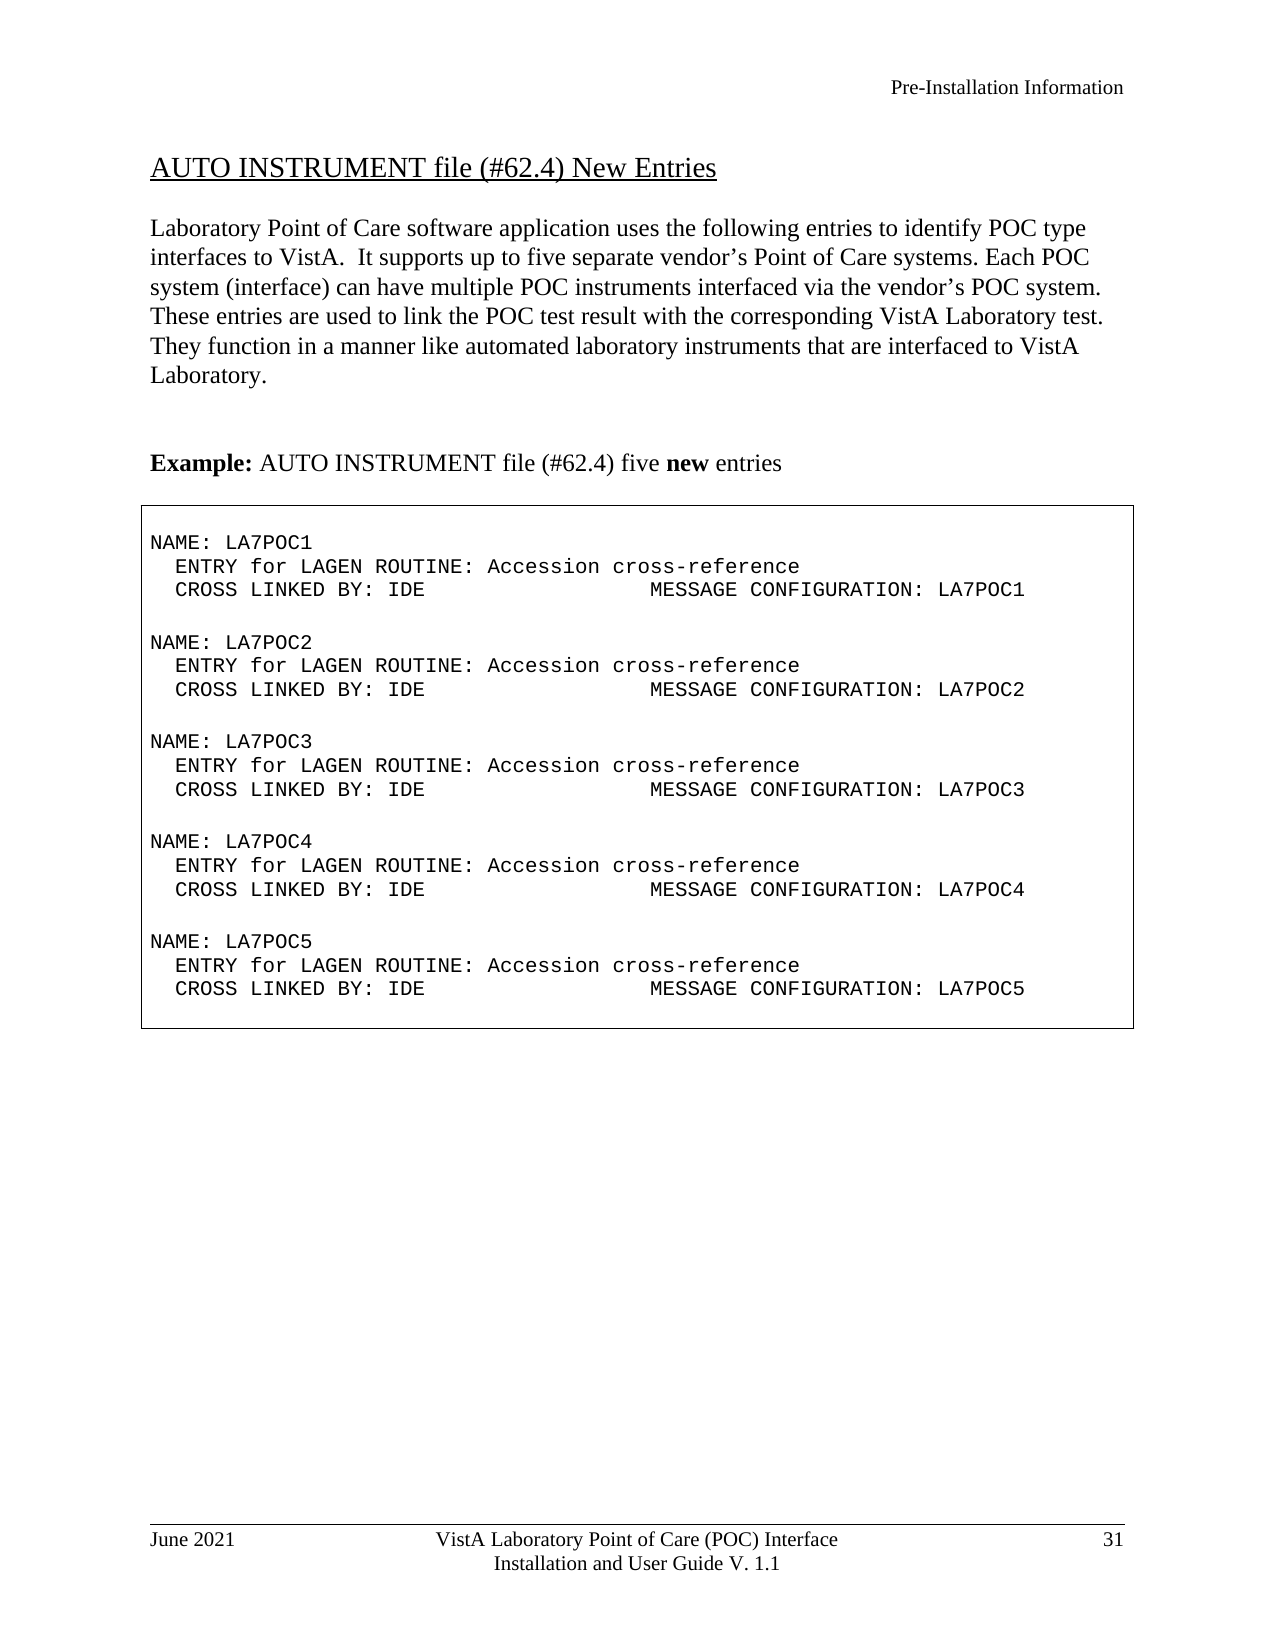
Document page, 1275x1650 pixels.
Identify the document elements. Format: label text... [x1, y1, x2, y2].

text CROSS LINKED BY: IDE MESSAGE CONFIGURATION: LA7POC1 [150, 579, 1125, 603]
text Laboratory Point of Care software application uses the following entries to identify POC type interfaces to VistA. It supports up to five separate vendor’s Point of Care systems. Each POC system (interface) can have multiple POC instruments interfaced via the vendor’s POC system. These entries are used to link the POC test result with the corresponding VistA Laboratory test. They function in a manner like automated laboratory instruments that are interfaced to VistA Laboratory. [150, 212, 1125, 389]
text NAME: LA7POC1 [150, 532, 1125, 556]
text ENTRY for LAGEN ROUTINE: Accession cross-reference [150, 656, 1125, 679]
text ENTRY for LAGEN ROUTINE: Accession cross-reference [150, 556, 1125, 579]
text CROSS LINKED BY: IDE MESSAGE CONFIGURATION: LA7POC3 [150, 779, 1125, 802]
subtitle AUTO INSTRUMENT file (#62.4) New Entries [150, 150, 1125, 183]
text NAME: LA7POC2 [150, 632, 1125, 656]
text NAME: LA7POC3 [150, 732, 1125, 755]
text CROSS LINKED BY: IDE MESSAGE CONFIGURATION: LA7POC5 [150, 978, 1125, 1002]
text NAME: LA7POC5 [150, 931, 1125, 954]
text ENTRY for LAGEN ROUTINE: Accession cross-reference [150, 755, 1125, 779]
text ENTRY for LAGEN ROUTINE: Accession cross-reference [150, 954, 1125, 978]
text NAME: LA7POC4 [150, 831, 1125, 855]
text CROSS LINKED BY: IDE MESSAGE CONFIGURATION: LA7POC4 [150, 878, 1125, 902]
text Example: AUTO INSTRUMENT file (#62.4) five new entries [150, 448, 1125, 477]
text ENTRY for LAGEN ROUTINE: Accession cross-reference [150, 855, 1125, 878]
text CROSS LINKED BY: IDE MESSAGE CONFIGURATION: LA7POC2 [150, 679, 1125, 703]
